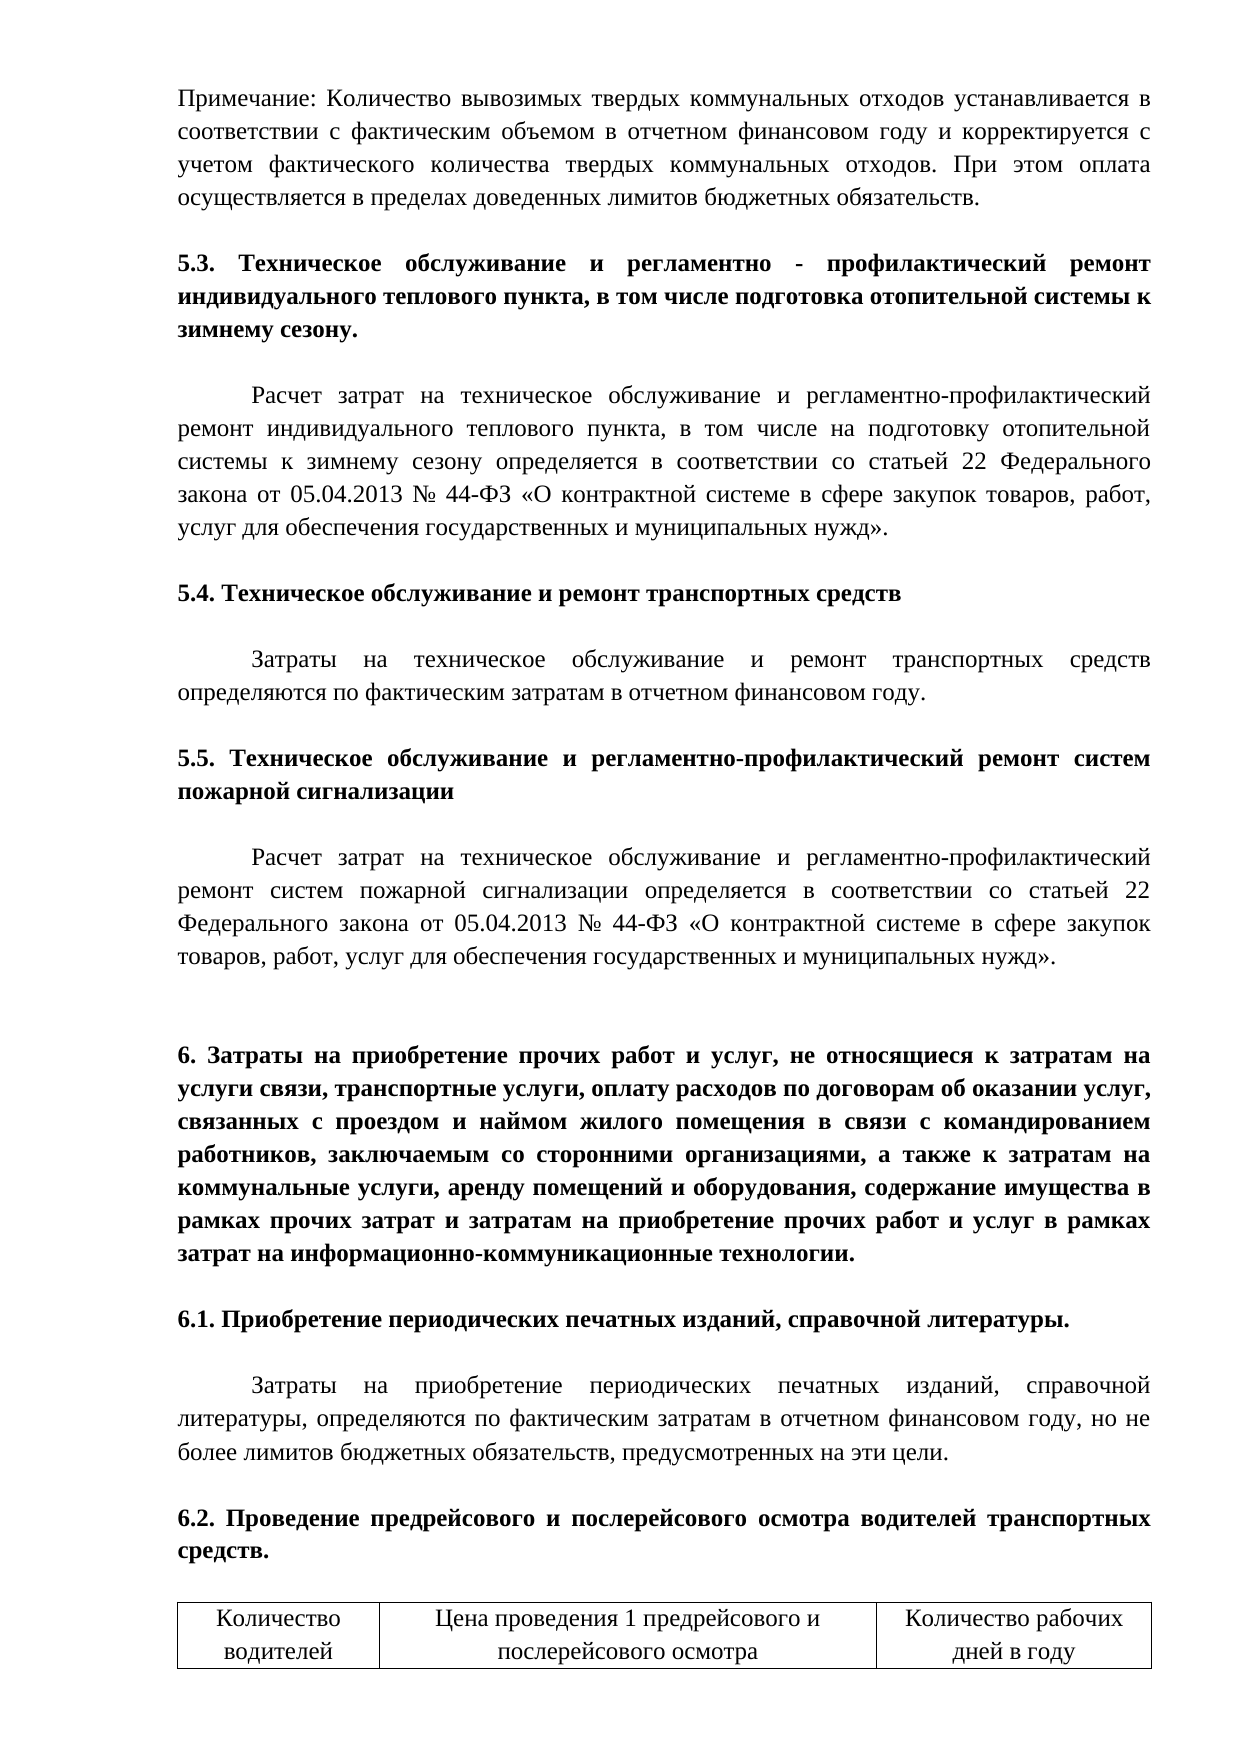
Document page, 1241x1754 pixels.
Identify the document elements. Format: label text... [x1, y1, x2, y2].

text 6.2. Проведение предрейсового и послерейсового осмотра водителей транспортных средств. [177, 1503, 1152, 1564]
text Затраты на приобретение периодических печатных изданий, справочной литературы, определяются по фактическим затратам в отчетном финансовом году, но не более лимитов бюджетных обязательств, предусмотренных на эти цели. [177, 1371, 1152, 1465]
table_header Цена проведения 1 предрейсового и послерейсового осмотра [380, 1603, 876, 1668]
text Затраты на техническое обслуживание и ремонт транспортных средств определяются по фактическим затратам в отчетном финансовом году. [177, 644, 1152, 706]
text 6.1. Приобретение периодических печатных изданий, справочной литературы. [177, 1304, 1152, 1333]
text 5.5. Техническое обслуживание и регламентно-профилактический ремонт систем пожарной сигнализации [177, 743, 1152, 805]
text 5.3. Техническое обслуживание и регламентно - профилактический ремонт индивидуального теплового пункта, в том числе подготовка отопительной системы к зимнему сезону. [177, 248, 1152, 343]
text 6. Затраты на приобретение прочих работ и услуг, не относящиеся к затратам на услуги связи, транспортные услуги, оплату расходов по договорам об оказании услуг, связанных с проездом и наймом жилого помещения в связи с командированием работников, заключаемым со сторонними организациями, а также к затратам на коммунальные услуги, аренду помещений и оборудования, содержание имущества в рамках прочих затрат и затратам на приобретение прочих работ и услуг в рамках затрат на информационно-коммуникационные технологии. [177, 1040, 1152, 1267]
text Расчет затрат на техническое обслуживание и регламентно-профилактический ремонт индивидуального теплового пункта, в том числе на подготовку отопительной системы к зимнему сезону определяется в соответствии со статьей 22 Федерального закона от 05.04.2013 № 44-ФЗ «О контрактной системе в сфере закупок товаров, работ, услуг для обеспечения государственных и муниципальных нужд». [177, 380, 1152, 541]
text Примечание: Количество вывозимых твердых коммунальных отходов устанавливается в соответствии с фактическим объемом в отчетном финансовом году и корректируется с учетом фактического количества твердых коммунальных отходов. При этом оплата осуществляется в пределах доведенных лимитов бюджетных обязательств. [177, 83, 1152, 211]
text Расчет затрат на техническое обслуживание и регламентно-профилактический ремонт систем пожарной сигнализации определяется в соответствии со статьей 22 Федерального закона от 05.04.2013 № 44-ФЗ «О контрактной системе в сфере закупок товаров, работ, услуг для обеспечения государственных и муниципальных нужд». [177, 842, 1152, 970]
table_header Количество водителей [178, 1603, 379, 1668]
text 5.4. Техническое обслуживание и ремонт транспортных средств [177, 578, 1152, 607]
table_header Количество рабочих дней в году [877, 1603, 1151, 1668]
